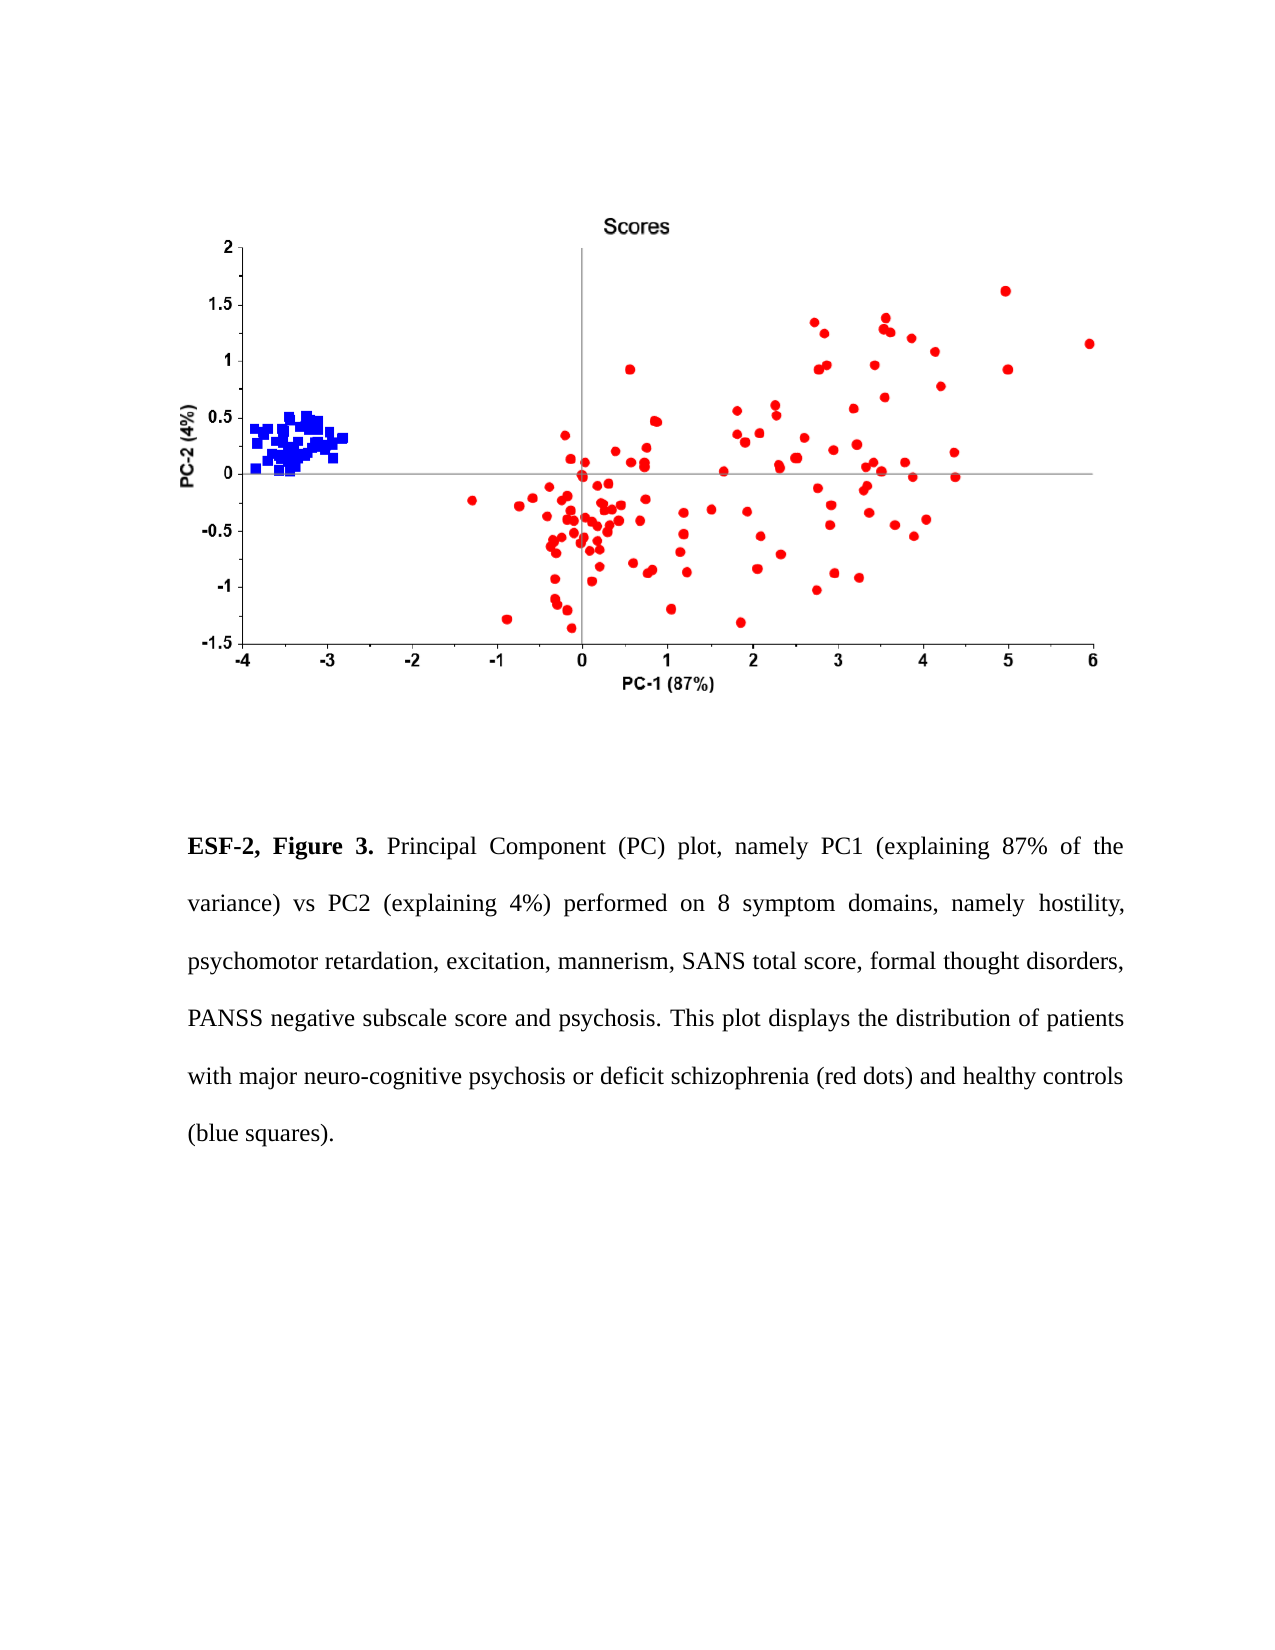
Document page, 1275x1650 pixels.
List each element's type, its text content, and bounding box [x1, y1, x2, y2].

picture [150, 197, 1125, 717]
text ESF-2, Figure 3. Principal Component (PC) plot, namely PC1 (explaining 87% of the variance) vs PC2 (explaining 4%) performed on 8 symptom domains, namely hostility, psychomotor retardation, excitation, mannerism, SANS total score, formal thought disorders, PANSS negative subscale score and psychosis. This plot displays the distribution of patients with major neuro-cognitive psychosis or deficit schizophrenia (red dots) and healthy controls (blue squares). [187, 831, 1125, 1147]
